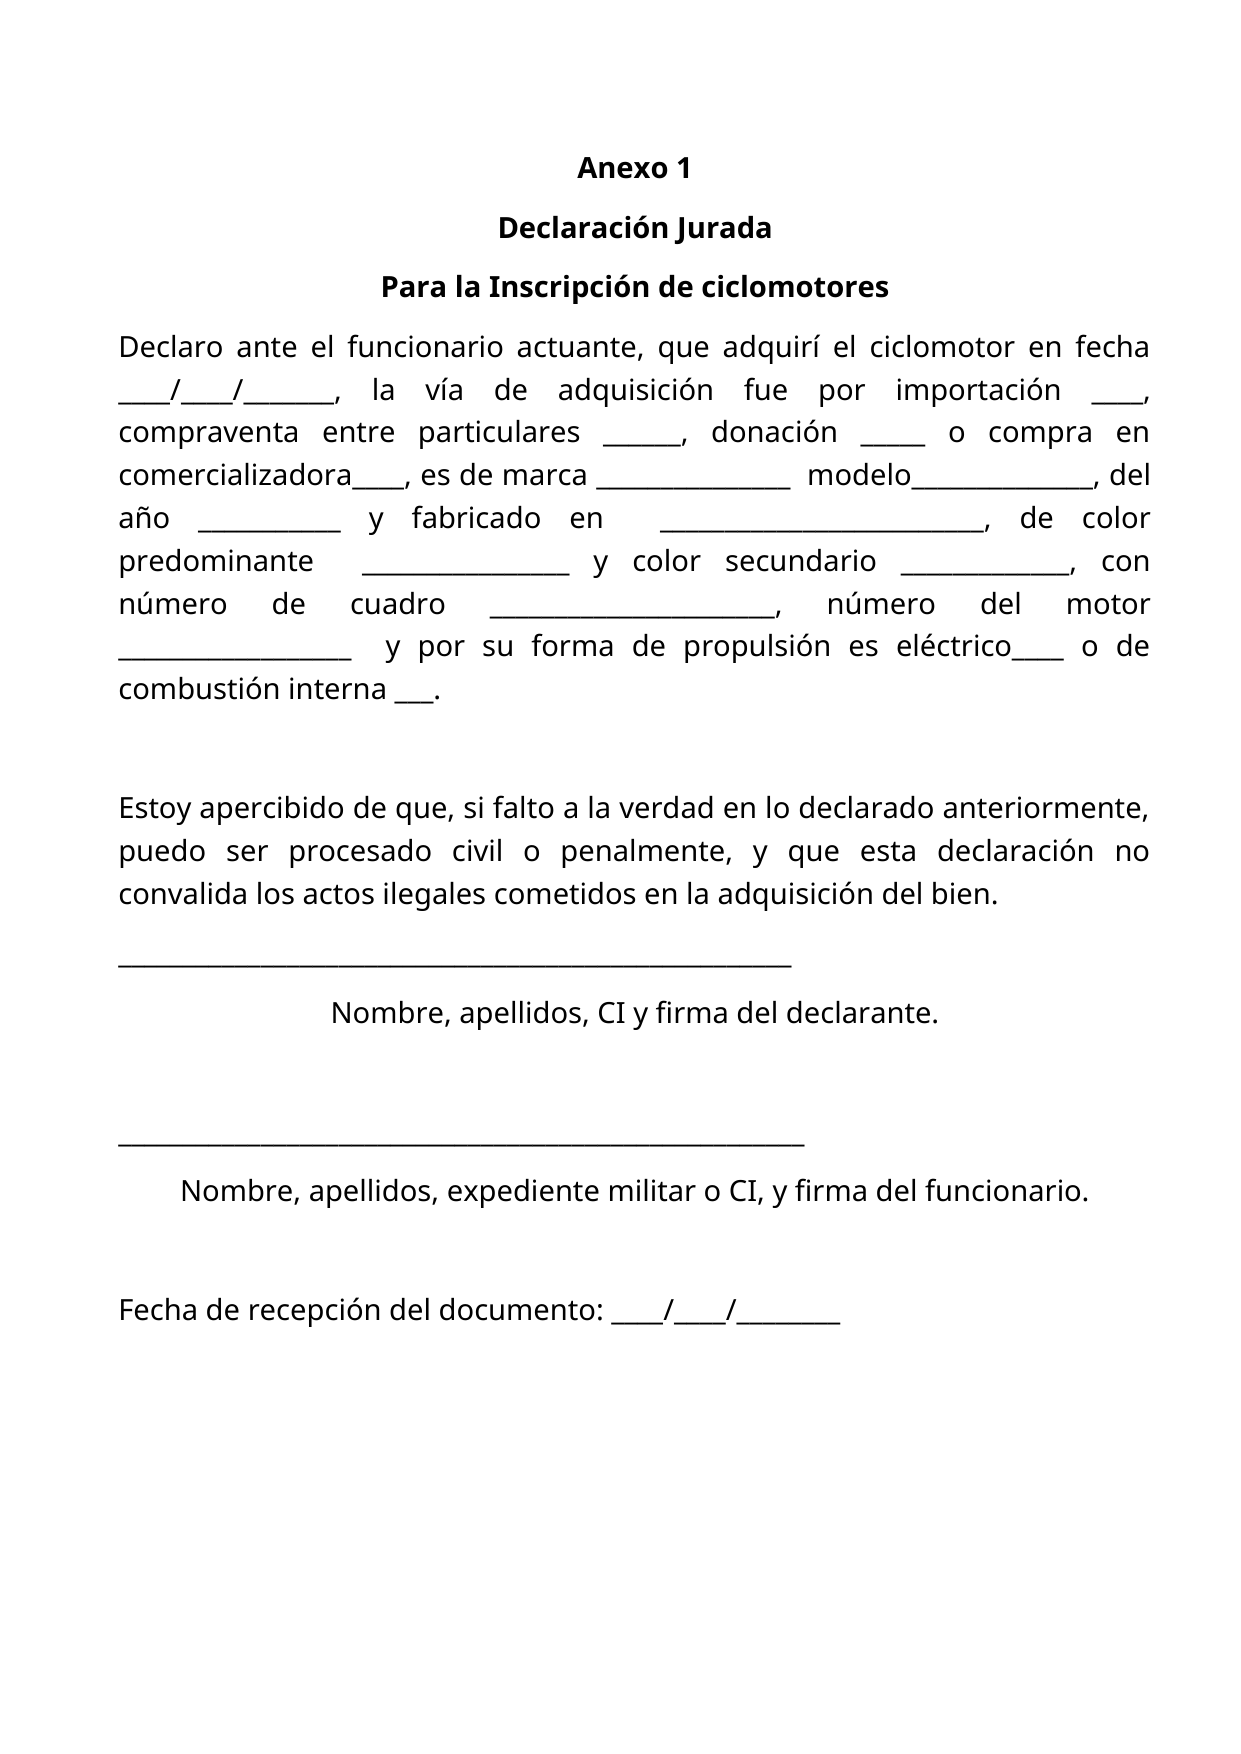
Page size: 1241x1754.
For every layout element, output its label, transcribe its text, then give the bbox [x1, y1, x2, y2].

text Declaración Jurada [118, 207, 1152, 247]
text Anexo 1 [118, 148, 1152, 187]
text Fecha de recepción del documento: ____/____/________ [118, 1289, 1152, 1329]
text _____________________________________________________ [118, 1111, 1152, 1151]
text Estoy apercibido de que, si falto a la verdad en lo declarado anteriormente, puedo ser procesado civil o penalmente, y que esta declaración no convalida los actos ilegales cometidos en la adquisición del bien. [118, 787, 1152, 913]
text ____________________________________________________ [118, 933, 1152, 972]
text Para la Inscripción de ciclomotores [118, 267, 1152, 306]
text Nombre, apellidos, expediente militar o CI, y firma del funcionario. [118, 1171, 1152, 1210]
text Nombre, apellidos, CI y firma del declarante. [118, 992, 1152, 1032]
text Declaro ante el funcionario actuante, que adquirí el ciclomotor en fecha ____/____/_______, la vía de adquisición fue por importación ____, compraventa entre particulares ______, donación _____ o compra en comercializadora____, es de marca _______________ modelo______________, del año ___________ y fabricado en _________________________, de color predominante ________________ y color secundario _____________, con número de cuadro ______________________, número del motor __________________ y por su forma de propulsión es eléctrico____ o de combustión interna ___. [118, 326, 1152, 708]
